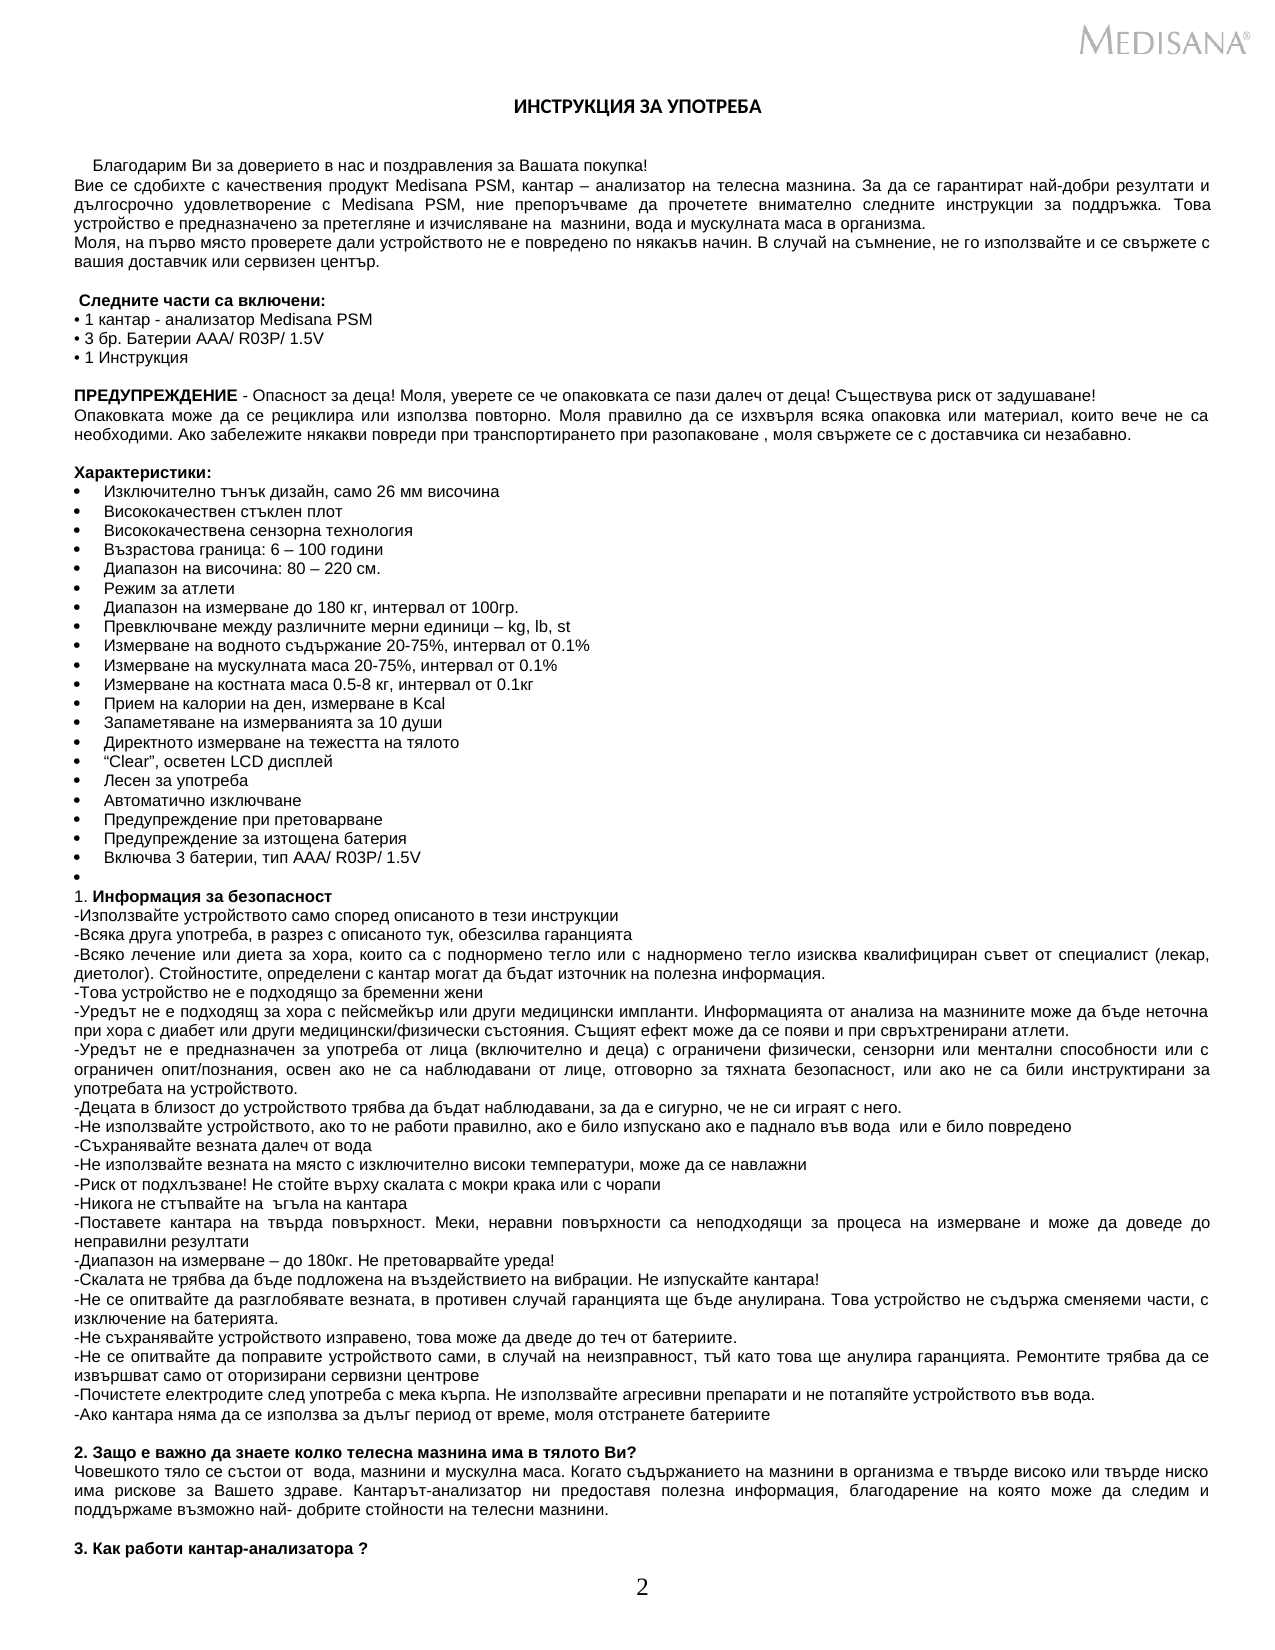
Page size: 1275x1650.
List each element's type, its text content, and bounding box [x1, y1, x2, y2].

list Висококачествена сензорна технология [74, 521, 1211, 540]
text Опаковката може да се рециклира или използва повторно. Моля правилно да се изхвърля всяка опаковка или материал, които вече не са необходими. Ако забележите някакви повреди при транспортирането при разопаковане , моля свържете се с доставчика си незабавно. [74, 405, 1211, 444]
text -Децата в близост до устройството трябва да бъдат наблюдавани, за да е сигурно, че не си играят с него. [74, 1098, 1211, 1117]
text • 1 Инструкция [74, 348, 1211, 367]
text -Не се опитвайте да поправите устройството сами, в случай на неизправност, тъй като това ще анулира гаранцията. Ремонтите трябва да се извършват само от оторизирани сервизни центрове [74, 1347, 1211, 1385]
text -Скалата не трябва да бъде подложена на въздействието на вибрации. Не изпускайте кантара! [74, 1270, 1211, 1289]
text -Уредът не е предназначен за употреба от лица (включително и деца) с ограничени физически, сензорни или ментални способности или с ограничен опит/познания, освен ако не са наблюдавани от лице, отговорно за тяхната безопасност, или ако не са били инструктирани за употребата на устройството. [74, 1040, 1211, 1098]
text -Диапазон на измерване – до 180кг. Не претоварвайте уреда! [74, 1251, 1211, 1270]
text -Не съхранявайте устройството изправено, това може да дведе до теч от батериите. [74, 1328, 1211, 1347]
text 1. Информация за безопасност [74, 887, 1211, 906]
list Превключване между различните мерни единици – kg, lb, st [74, 617, 1211, 636]
text Характеристики: [74, 463, 1211, 482]
text -Никога не стъпвайте на ъгъла на кантара [74, 1193, 1211, 1213]
text -Поставете кантара на твърда повърхност. Меки, неравни повърхности са неподходящи за процеса на измерване и може да доведе до неправилни резултати [74, 1213, 1211, 1251]
list Директното измерване на тежестта на тялото [74, 733, 1211, 752]
text -Използвайте устройството само според описаното в тези инструкции [74, 906, 1211, 925]
text Човешкото тяло се състои от вода, мазнини и мускулна маса. Когато съдържанието на мазнини в организма е твърде високо или твърде ниско има рискове за Вашето здраве. Кантарът-анализатор ни предоставя полезна информация, благодарение на която може да следим и поддържаме възможно най- добрите стойности на телесни мазнини. [74, 1462, 1211, 1519]
text • 3 бр. Батерии ААА/ R03P/ 1.5V [74, 329, 1211, 348]
text -Не използвайте везната на място с изключително високи температури, може да се навлажни [74, 1155, 1211, 1174]
text -Това устройство не е подходящо за бременни жени [74, 983, 1211, 1002]
list Възрастова граница: 6 – 100 години [74, 540, 1211, 559]
list Включва 3 батерии, тип ААА/ R03P/ 1.5V [74, 848, 1211, 867]
list Лесен за употреба [74, 771, 1211, 790]
text Благодарим Ви за доверието в нас и поздравления за Вашата покупка! [74, 156, 1211, 175]
text -Не използвайте устройството, ако то не работи правилно, ако е било изпускано ако е паднало във вода или е било повредено [74, 1117, 1211, 1136]
text -Ако кантара няма да се използва за дълъг период от време, моля отстранете батериите [74, 1404, 1211, 1423]
text -Съхранявайте везната далеч от вода [74, 1136, 1211, 1155]
list Автоматично изключване [74, 790, 1211, 810]
text 3. Как работи кантар-анализатора ? [74, 1538, 1211, 1558]
text Вие се сдобихте с качествения продукт Medisana PSM, кантар – анализатор на телесна мазнина. За да се гарантират най-добри резултати и дългосрочно удовлетворение с Medisana PSМ, ние препоръчваме да прочетете внимателно следните инструкции за поддръжка. Това устройство е предназначено за претегляне и изчисляване на мазнини, вода и мускулната маса в организма. [74, 175, 1211, 233]
text -Всяко лечение или диета за хора, които са с поднормено тегло или с наднормено тегло изисква квалифициран съвет от специалист (лекар, диетолог). Стойностите, определени с кантар могат да бъдат източник на полезна информация. [74, 944, 1211, 983]
text -Почистете електродите след употреба с мека кърпа. Не използвайте агресивни препарати и не потапяйте устройството във вода. [74, 1385, 1211, 1404]
list Предупреждение за изтощена батерия [74, 829, 1211, 848]
list Диапазон на височина: 80 – 220 см. [74, 559, 1211, 578]
text • 1 кантар - анализатор Medisana PSM [74, 309, 1211, 329]
text -Не се опитвайте да разглобявате везната, в противен случай гаранцията ще бъде анулирана. Това устройство не съдържа сменяеми части, с изключение на батерията. [74, 1289, 1211, 1328]
list Диапазон на измерване до 180 кг, интервал от 100гр. [74, 598, 1211, 617]
text ИНСТРУКЦИЯ ЗА УПОТРЕБА [74, 81, 1211, 119]
text -Всяка друга употреба, в разрез с описаното тук, обезсилва гаранцията [74, 925, 1211, 944]
text -Уредът не е подходящ за хора с пейсмейкър или други медицински импланти. Информацията от анализа на мазнините може да бъде неточна при хора с диабет или други медицински/физически състояния. Същият ефект може да се появи и при свръхтренирани атлети. [74, 1002, 1211, 1040]
list Измерване на мускулната маса 20-75%, интервал от 0.1% [74, 656, 1211, 675]
list Измерване на водното съдържание 20-75%, интервал от 0.1% [74, 636, 1211, 656]
list Прием на калории на ден, измерване в Kcal [74, 694, 1211, 713]
list “Clear”, осветен LCD дисплей [74, 752, 1211, 771]
list Запаметяване на измерванията за 10 души [74, 713, 1211, 733]
list Изключително тънък дизайн, само 26 мм височина [74, 482, 1211, 501]
text Следните части са включени: [74, 290, 1211, 309]
text -Риск от подхлъзване! Не стойте върху скалата с мокри крака или с чорапи [74, 1174, 1211, 1193]
list Режим за атлети [74, 578, 1211, 598]
list Висококачествен стъклен плот [74, 501, 1211, 521]
text Моля, на първо място проверете дали устройството не е повредено по някакъв начин. В случай на съмнение, не го използвайте и се свържете с вашия доставчик или сервизен център. [74, 233, 1211, 271]
list Измерване на костната маса 0.5-8 кг, интервал от 0.1кг [74, 675, 1211, 694]
text 2. Защо е важно да знаете колко телесна мазнина има в тялото Ви? [74, 1443, 1211, 1462]
text ПРЕДУПРЕЖДЕНИЕ - Опасност за деца! Моля, уверете се че опаковката се пази далеч от деца! Съществува риск от задушаване! [74, 386, 1211, 405]
list Предупреждение при претоварване [74, 810, 1211, 829]
